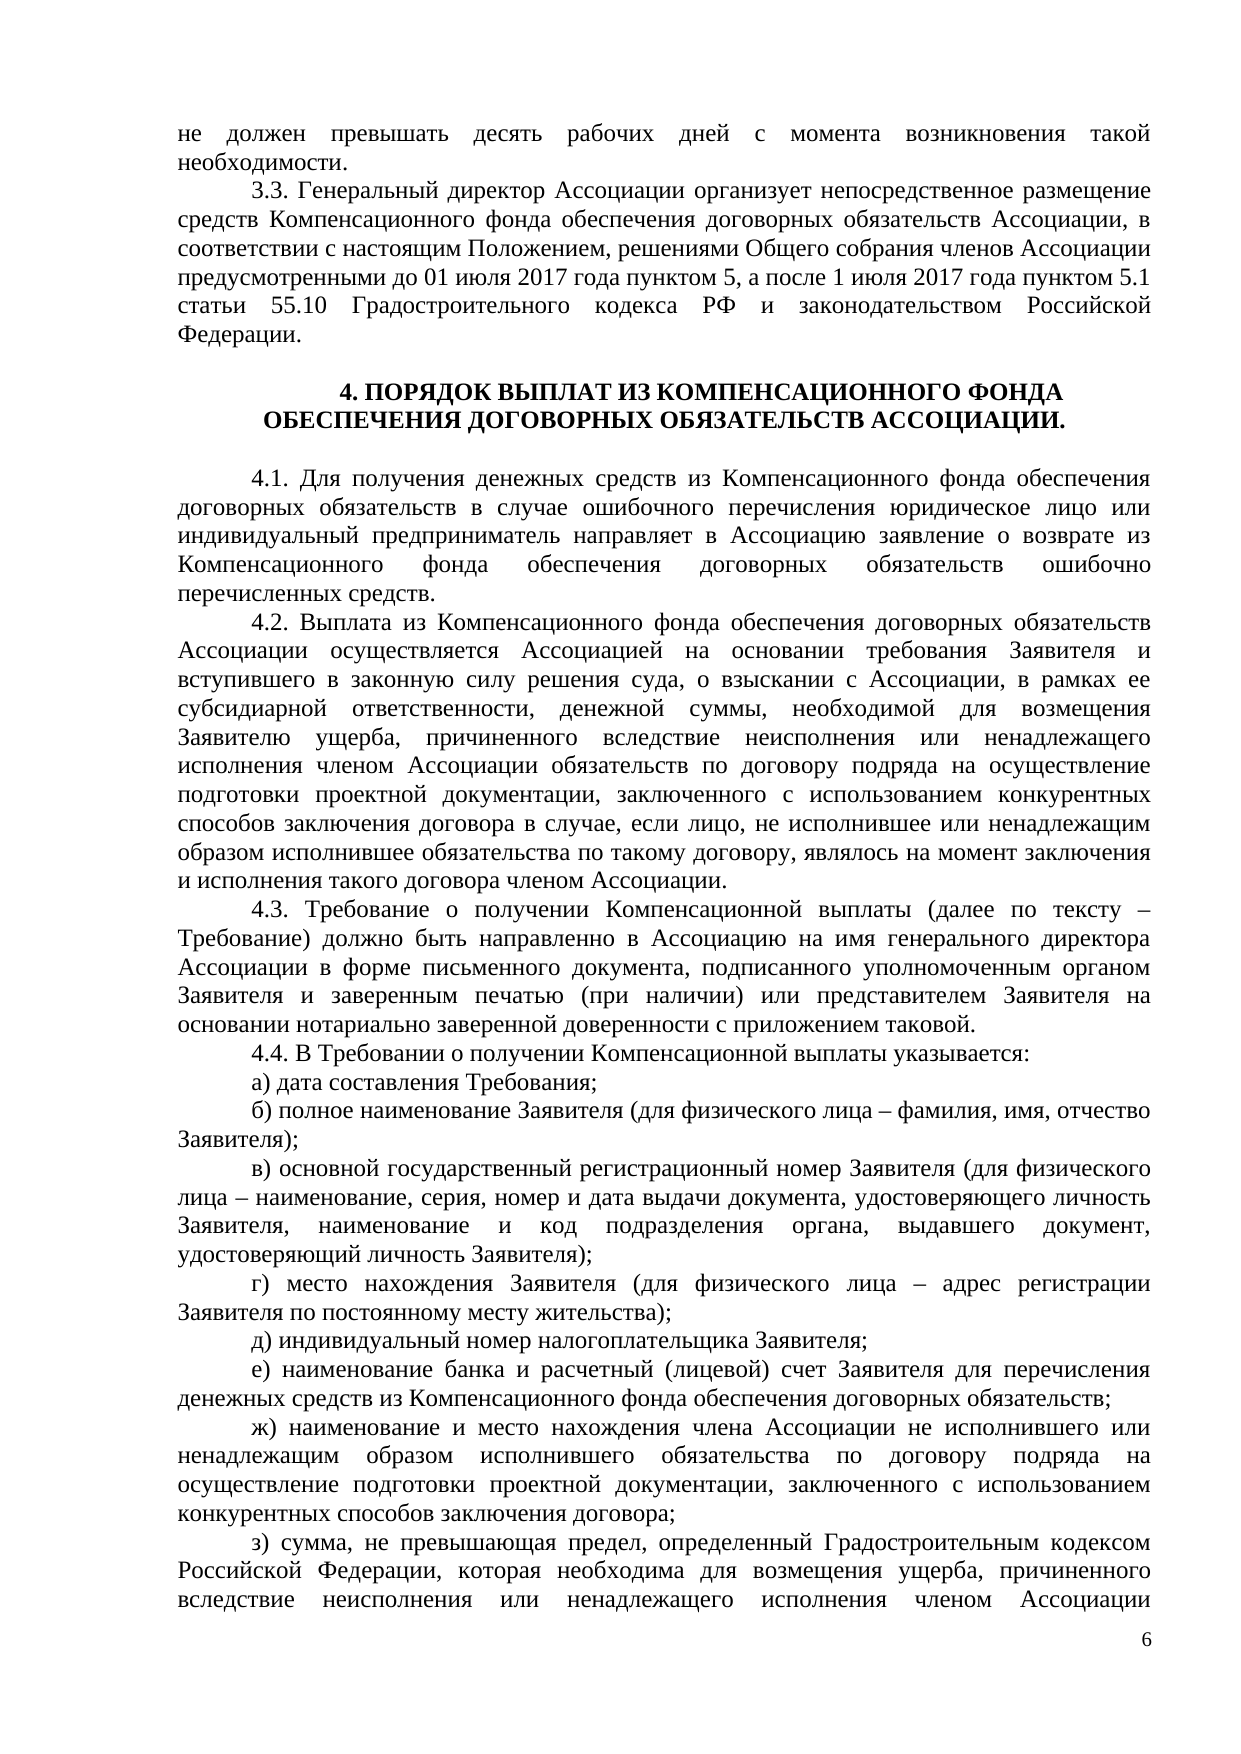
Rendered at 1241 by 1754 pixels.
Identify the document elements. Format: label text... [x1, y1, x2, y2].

text 4.3. Требование о получении Компенсационной выплаты (далее по тексту – Требование) должно быть направленно в Ассоциацию на имя генерального директора Ассоциации в форме письменного документа, подписанного уполномоченным органом Заявителя и заверенным печатью (при наличии) или представителем Заявителя на основании нотариально заверенной доверенности с приложением таковой. [177, 894, 1152, 1038]
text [177, 118, 1152, 176]
text ж) наименование и место нахождения члена Ассоциации не исполнившего или ненадлежащим образом исполнившего обязательства по договору подряда на осуществление подготовки проектной документации, заключенного с использованием конкурентных способов заключения договора; [177, 1412, 1152, 1527]
text 4. ПОРЯДОК ВЫПЛАТ ИЗ КОМПЕНСАЦИОННОГО ФОНДА ОБЕСПЕЧЕНИЯ ДОГОВОРНЫХ ОБЯЗАТЕЛЬСТВ АССОЦИАЦИИ. [177, 377, 1152, 434]
text б) полное наименование Заявителя (для физического лица – фамилия, имя, отчество Заявителя); [177, 1096, 1152, 1153]
text 4.1. Для получения денежных средств из Компенсационного фонда обеспечения договорных обязательств в случае ошибочного перечисления юридическое лицо или индивидуальный предприниматель направляет в Ассоциацию заявление о возврате из Компенсационного фонда обеспечения договорных обязательств ошибочно перечисленных средств. [177, 463, 1152, 607]
text 4.2. Выплата из Компенсационного фонда обеспечения договорных обязательств Ассоциации осуществляется Ассоциацией на основании требования Заявителя и вступившего в законную силу решения суда, о взыскании с Ассоциации, в рамках ее субсидиарной ответственности, денежной суммы, необходимой для возмещения Заявителю ущерба, причиненного вследствие неисполнения или ненадлежащего исполнения членом Ассоциации обязательств по договору подряда на осуществление подготовки проектной документации, заключенного с использованием конкурентных способов заключения договора в случае, если лицо, не исполнившее или ненадлежащим образом исполнившее обязательства по такому договору, являлось на момент заключения и исполнения такого договора членом Ассоциации. [177, 607, 1152, 894]
text д) индивидуальный номер налогоплательщика Заявителя; [177, 1326, 1152, 1354]
text е) наименование банка и расчетный (лицевой) счет Заявителя для перечисления денежных средств из Компенсационного фонда обеспечения договорных обязательств; [177, 1354, 1152, 1412]
text а) дата составления Требования; [177, 1067, 1152, 1096]
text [177, 1527, 1152, 1613]
text 3.3. Генеральный директор Ассоциации организует непосредственное размещение средств Компенсационного фонда обеспечения договорных обязательств Ассоциации, в соответствии с настоящим Положением, решениями Общего собрания членов Ассоциации предусмотренными до 01 июля 2017 года пунктом 5, а после 1 июля 2017 года пунктом 5.1 статьи 55.10 Градостроительного кодекса РФ и законодательством Российской Федерации. [177, 176, 1152, 348]
text в) основной государственный регистрационный номер Заявителя (для физического лица – наименование, серия, номер и дата выдачи документа, удостоверяющего личность Заявителя, наименование и код подразделения органа, выдавшего документ, удостоверяющий личность Заявителя); [177, 1153, 1152, 1268]
text г) место нахождения Заявителя (для физического лица – адрес регистрации Заявителя по постоянному месту жительства); [177, 1268, 1152, 1326]
text 4.4. В Требовании о получении Компенсационной выплаты указывается: [177, 1038, 1152, 1067]
